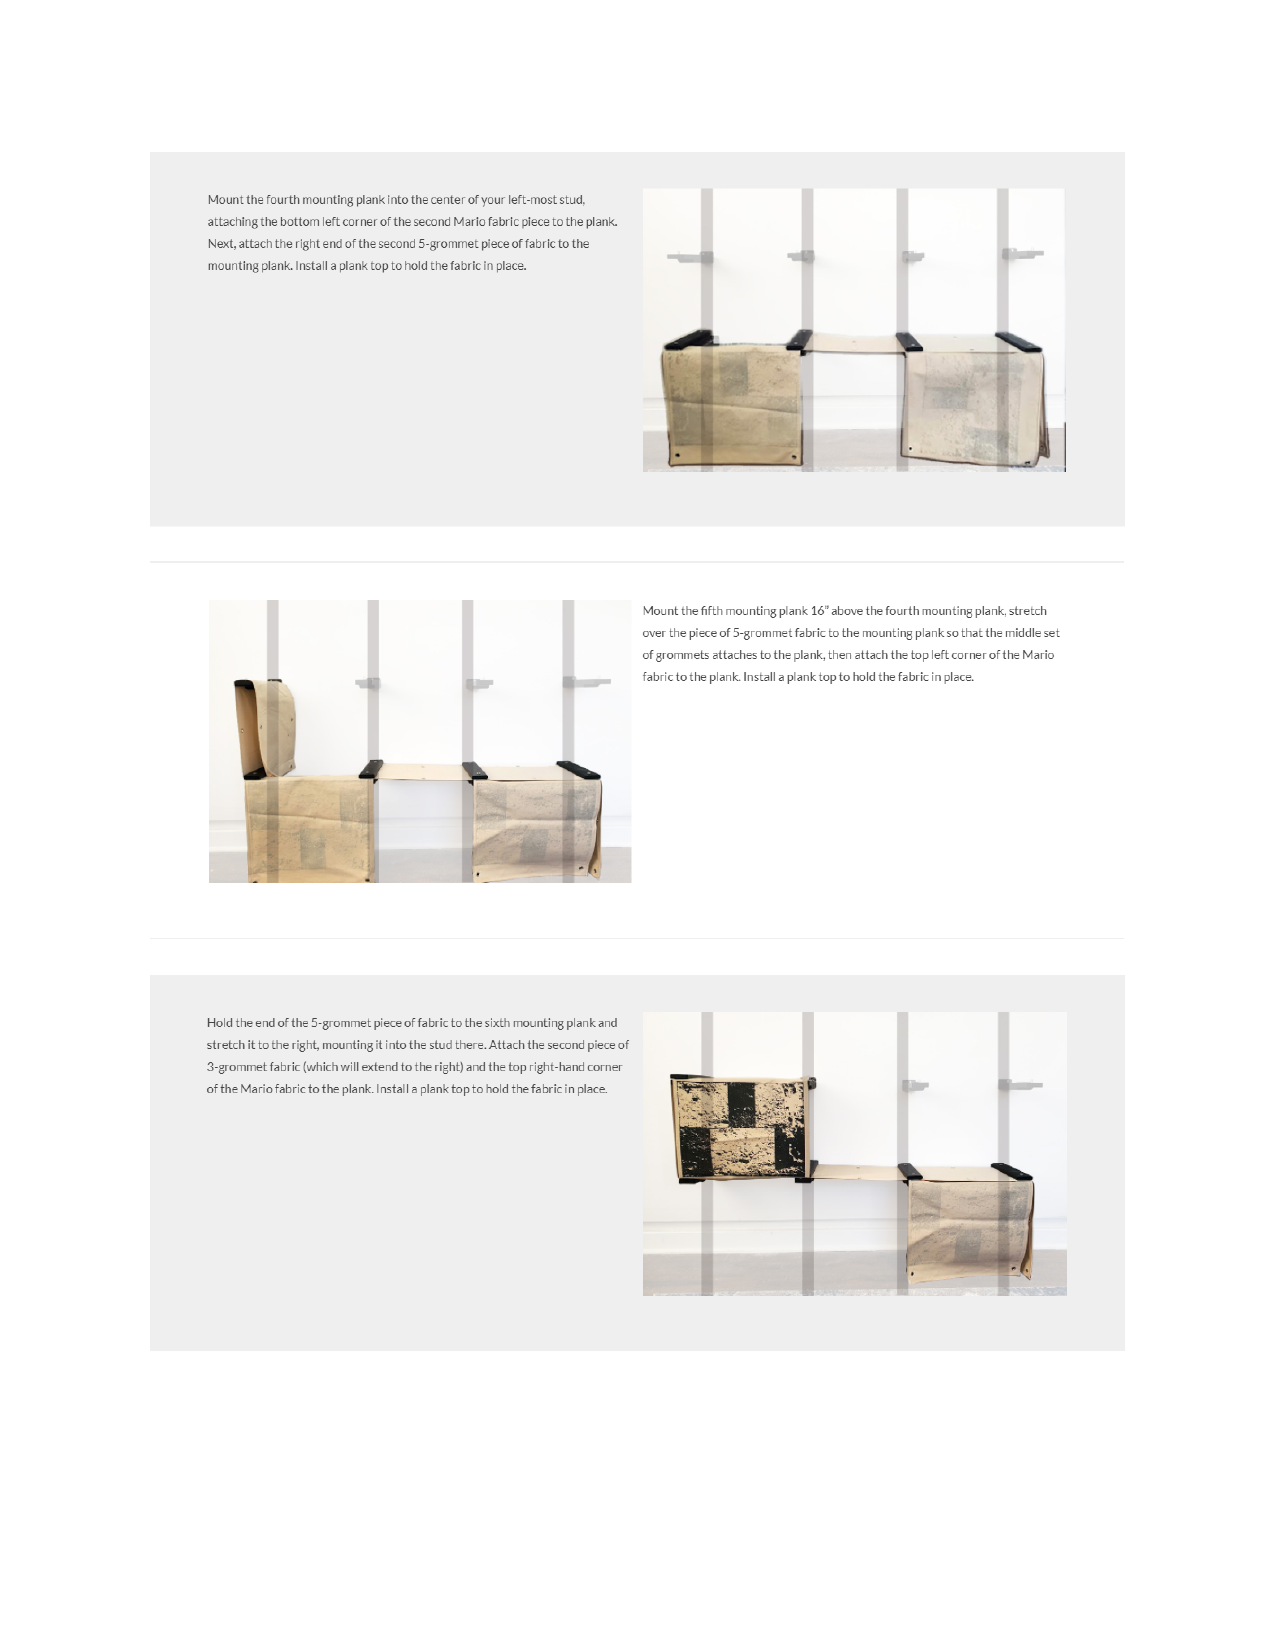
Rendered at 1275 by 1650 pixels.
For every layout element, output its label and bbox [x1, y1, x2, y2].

picture [150, 972, 1125, 1352]
picture [150, 150, 1125, 527]
picture [150, 561, 1125, 939]
